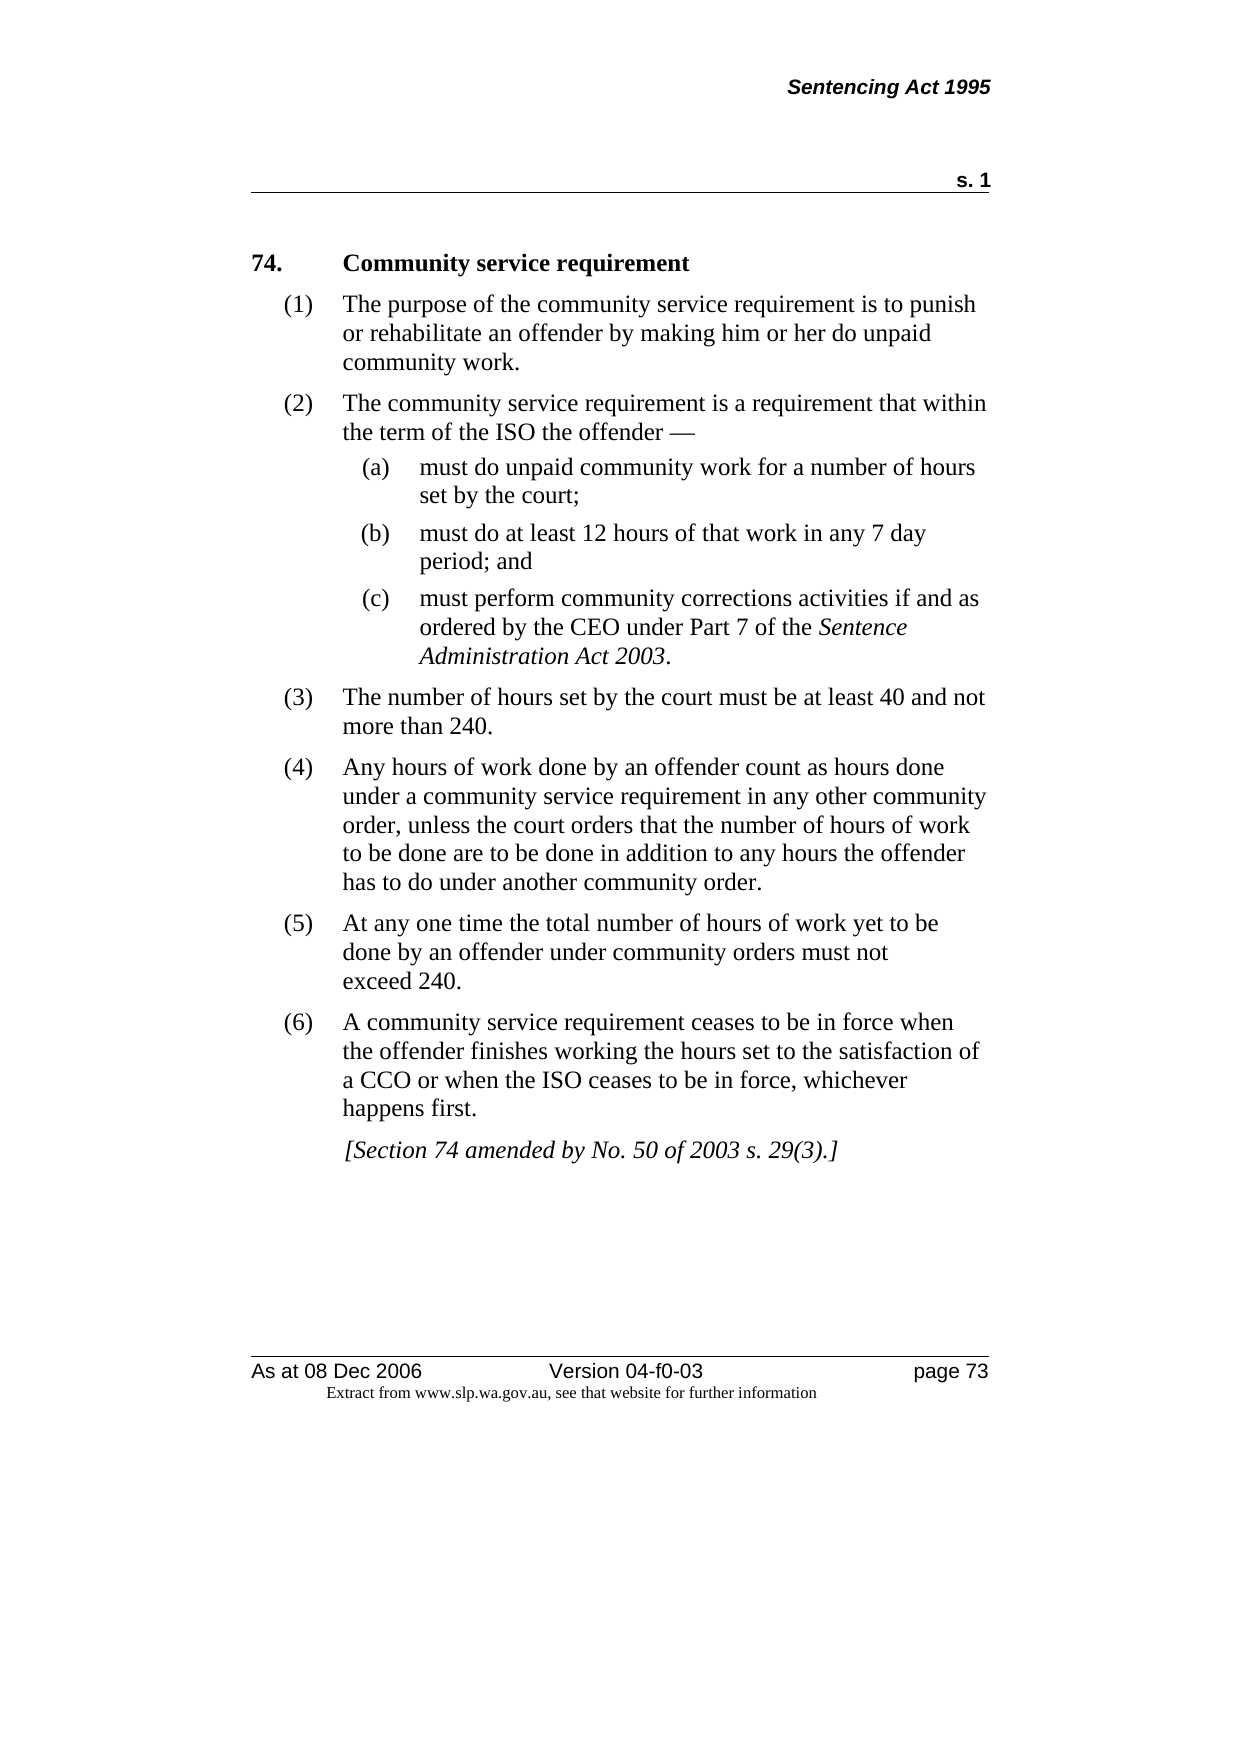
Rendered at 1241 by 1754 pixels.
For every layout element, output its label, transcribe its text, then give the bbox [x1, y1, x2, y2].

text (c) must perform community corrections activities if and as ordered by the CEO under Part 7 of the Sentence Administration Act 2003. [251, 583, 989, 670]
text (6) A community service requirement ceases to be in force when the offender finishes working the hours set to the satisfaction of a CCO or when the ISO ceases to be in force, whichever happens first. [251, 1007, 989, 1122]
text (a) must do unpaid community work for a number of hours set by the court; [251, 452, 989, 509]
text (5) At any one time the total number of hours of work yet to be done by an offender under community orders must not exceed 240. [251, 908, 989, 995]
text (3) The number of hours set by the court must be at least 40 and not more than 240. [251, 682, 989, 740]
text (1) The purpose of the community service requirement is to punish or rehabilitate an offender by making him or her do unpaid community work. [251, 289, 989, 376]
text [Section 74 amended by No. 50 of 2003 s. 29(3).] [251, 1135, 989, 1163]
text (2) The community service requirement is a requirement that within the term of the ISO the offender — [251, 388, 989, 446]
text (4) Any hours of work done by an offender count as hours done under a community service requirement in any other community order, unless the court orders that the number of hours of work to be done are to be done in addition to any hours the offender has to do under another community order. [251, 752, 989, 896]
text (b) must do at least 12 hours of that work in any 7 day period; and [251, 518, 989, 575]
subtitle 74. Community service requirement [251, 248, 989, 277]
